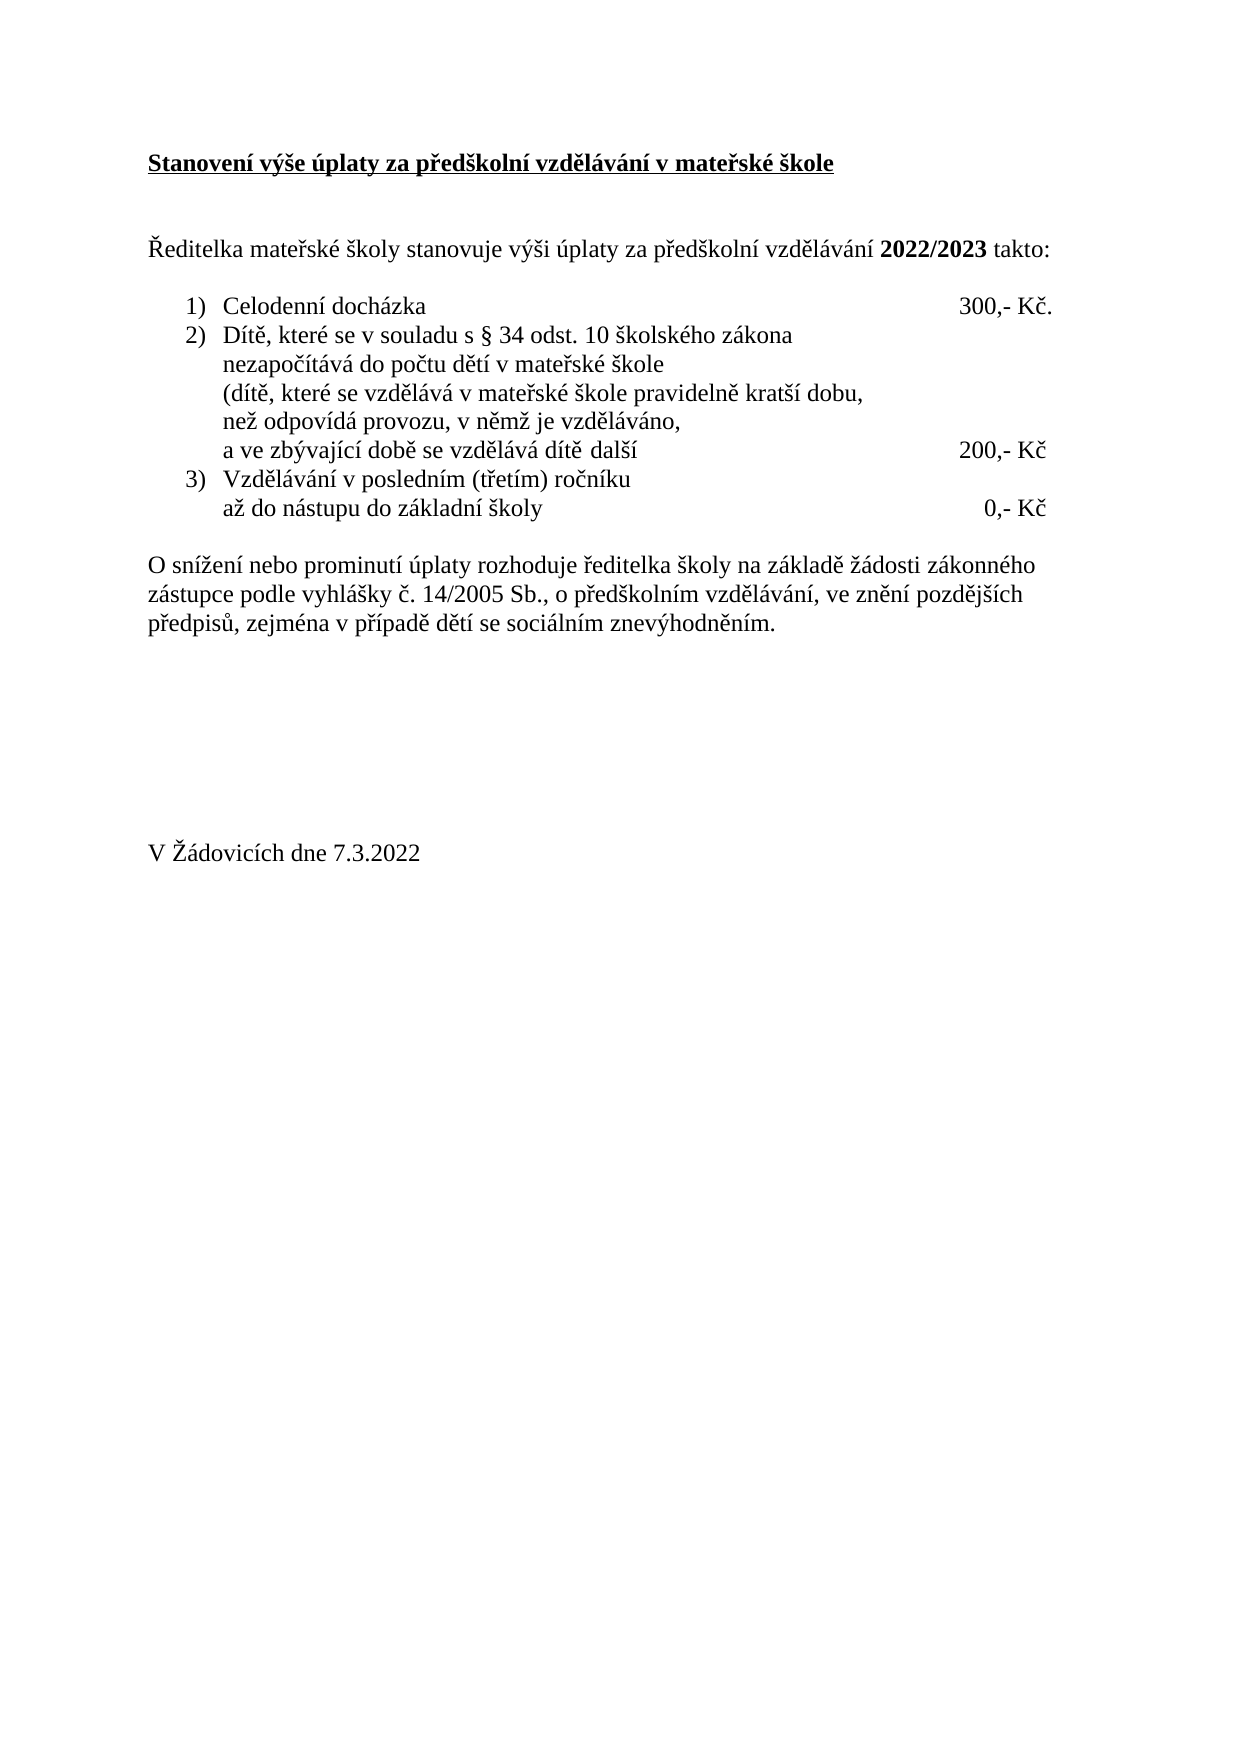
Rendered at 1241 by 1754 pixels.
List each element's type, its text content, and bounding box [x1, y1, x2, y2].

list Celodenní docházka 300,- Kč. [185, 291, 1093, 320]
text a ve zbývající době se vzdělává dítě další 200,- Kč [223, 435, 1093, 464]
list Dítě, které se v souladu s § 34 odst. 10 školského zákona [185, 320, 1093, 349]
text (dítě, které se vzdělává v mateřské škole pravidelně kratší dobu, [223, 378, 1093, 406]
text O snížení nebo prominutí úplaty rozhoduje ředitelka školy na základě žádosti zákonného zástupce podle vyhlášky č. 14/2005 Sb., o předškolním vzdělávání, ve znění pozdějších předpisů, zejména v případě dětí se sociálním znevýhodněním. [148, 550, 1093, 636]
list Vzdělávání v posledním (třetím) ročníku [185, 464, 1093, 493]
text Ředitelka mateřské školy stanovuje výši úplaty za předškolní vzdělávání 2022/2023 takto: [148, 234, 1093, 263]
text V Žádovicích dne 7.3.2022 [148, 838, 1093, 866]
text až do nástupu do základní školy 0,- Kč [223, 493, 1093, 521]
text než odpovídá provozu, v němž je vzděláváno, [223, 406, 1093, 435]
text nezapočítává do počtu dětí v mateřské škole [223, 349, 1093, 378]
text Stanovení výše úplaty za předškolní vzdělávání v mateřské škole [148, 148, 1093, 176]
